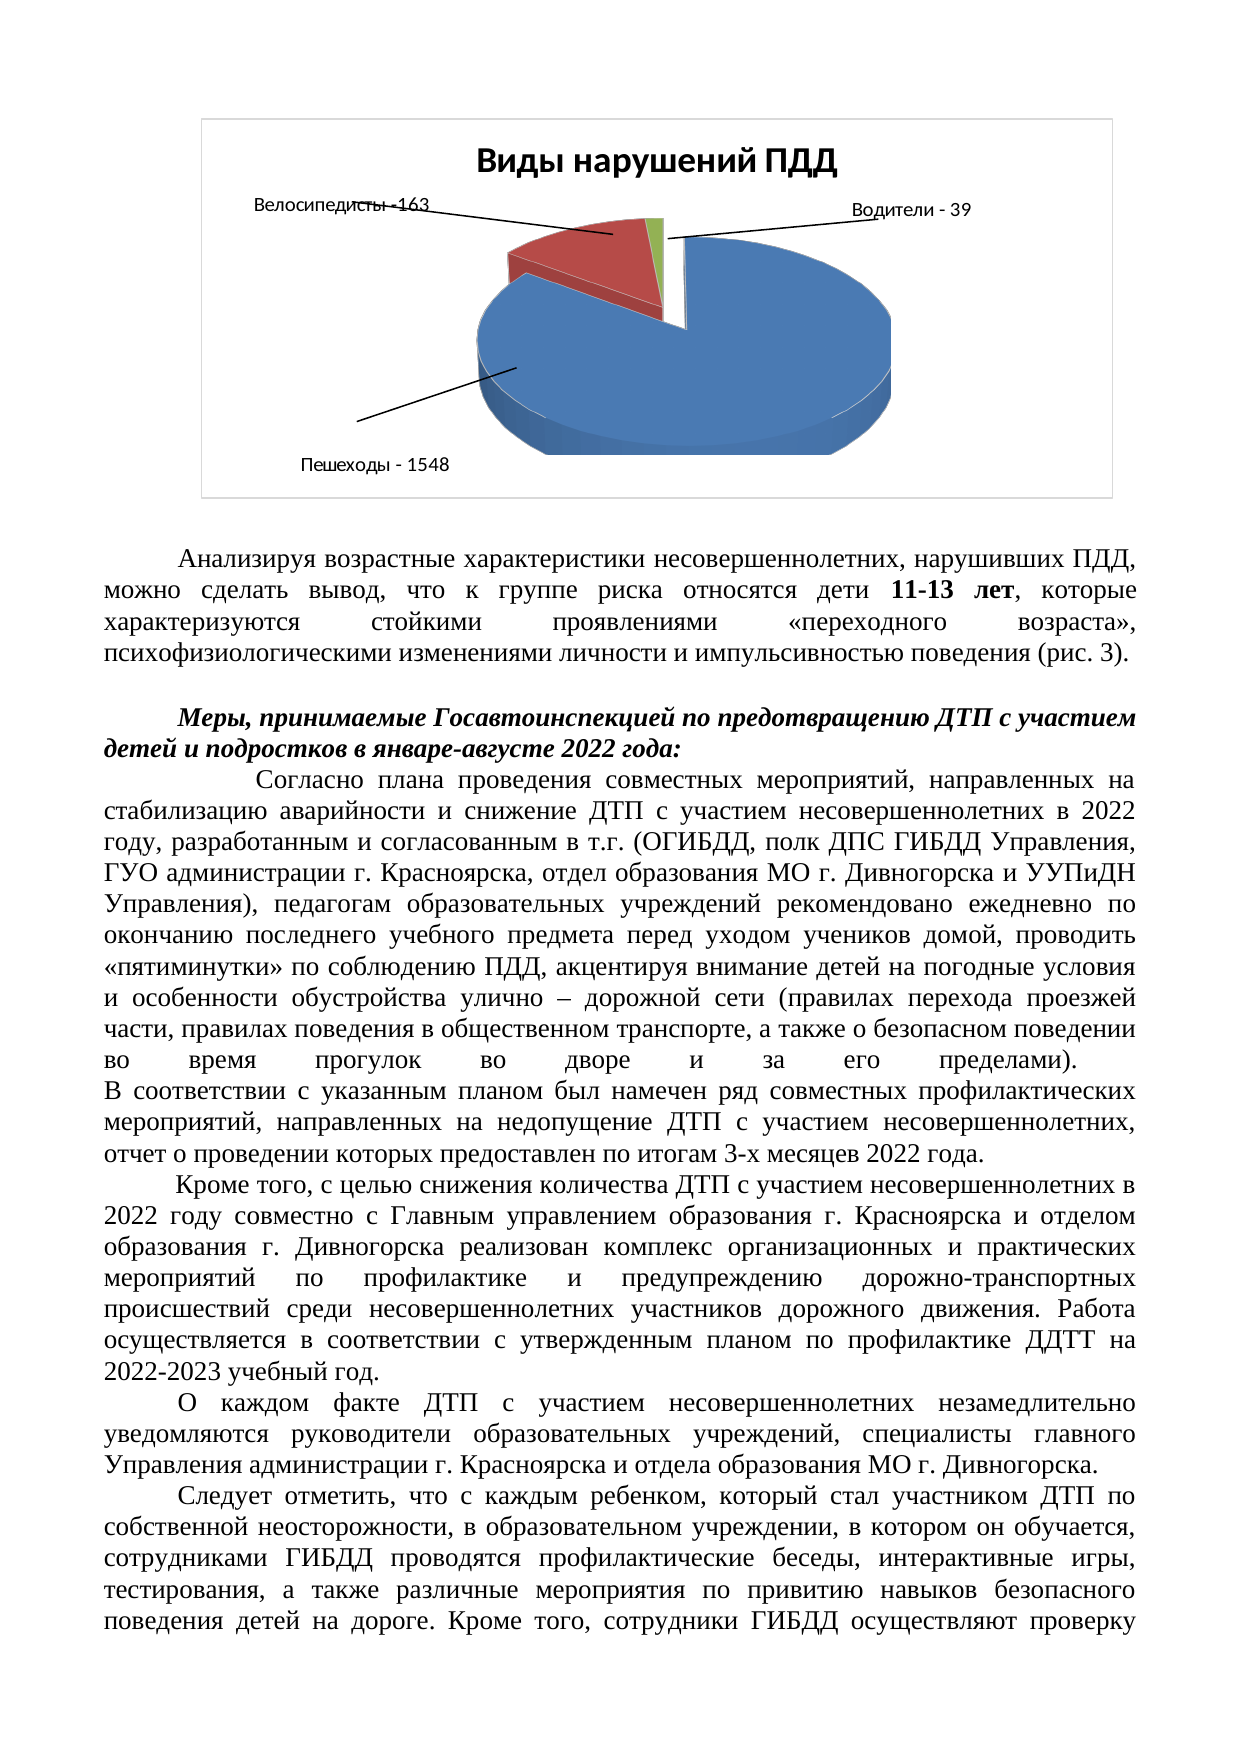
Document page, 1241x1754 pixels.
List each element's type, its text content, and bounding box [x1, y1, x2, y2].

text Анализируя возрастные характеристики несовершеннолетних, нарушивших ПДД, можно сделать вывод, что к группе риска относятся дети 11-13 лет, которые характеризуются стойкими проявлениями «переходного возраста», психофизиологическими изменениями личности и импульсивностью поведения (рис. 3). [103, 542, 1137, 667]
text Согласно плана проведения совместных мероприятий, направленных на стабилизацию аварийности и снижение ДТП с участием несовершеннолетних в 2022 году, разработанным и согласованным в т.г. (ОГИБДД, полк ДПС ГИБДД Управления, ГУО администрации г. Красноярска, отдел образования МО г. Дивногорска и УУПиДН Управления), педагогам образовательных учреждений рекомендовано ежедневно по окончанию последнего учебного предмета перед уходом учеников домой, проводить «пятиминутки» по соблюдению ПДД, акцентируя внимание детей на погодные условия и особенности обустройства улично – дорожной сети (правилах перехода проезжей части, правилах поведения в общественном транспорте, а также о безопасном поведении во время прогулок во дворе и за его пределами). В соответствии с указанным планом был намечен ряд совместных профилактических мероприятий, направленных на недопущение ДТП с участием несовершеннолетних, отчет о проведении которых предоставлен по итогам 3-х месяцев 2022 года. [103, 763, 1137, 1168]
text О каждом факте ДТП с участием несовершеннолетних незамедлительно уведомляются руководители образовательных учреждений, специалисты главного Управления администрации г. Красноярска и отдела образования МО г. Дивногорска. [103, 1386, 1137, 1479]
text Кроме того, с целью снижения количества ДТП с участием несовершеннолетних в 2022 году совместно с Главным управлением образования г. Красноярска и отделом образования г. Дивногорска реализован комплекс организационных и практических мероприятий по профилактике и предупреждению дорожно-транспортных происшествий среди несовершеннолетних участников дорожного движения. Работа осуществляется в соответствии с утвержденным планом по профилактике ДДТТ на 2022-2023 учебный год. [103, 1168, 1137, 1386]
text Меры, принимаемые Госавтоинспекцией по предотвращению ДТП с участием детей и подростков в январе-августе 2022 года: [103, 701, 1137, 763]
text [103, 1479, 1137, 1635]
